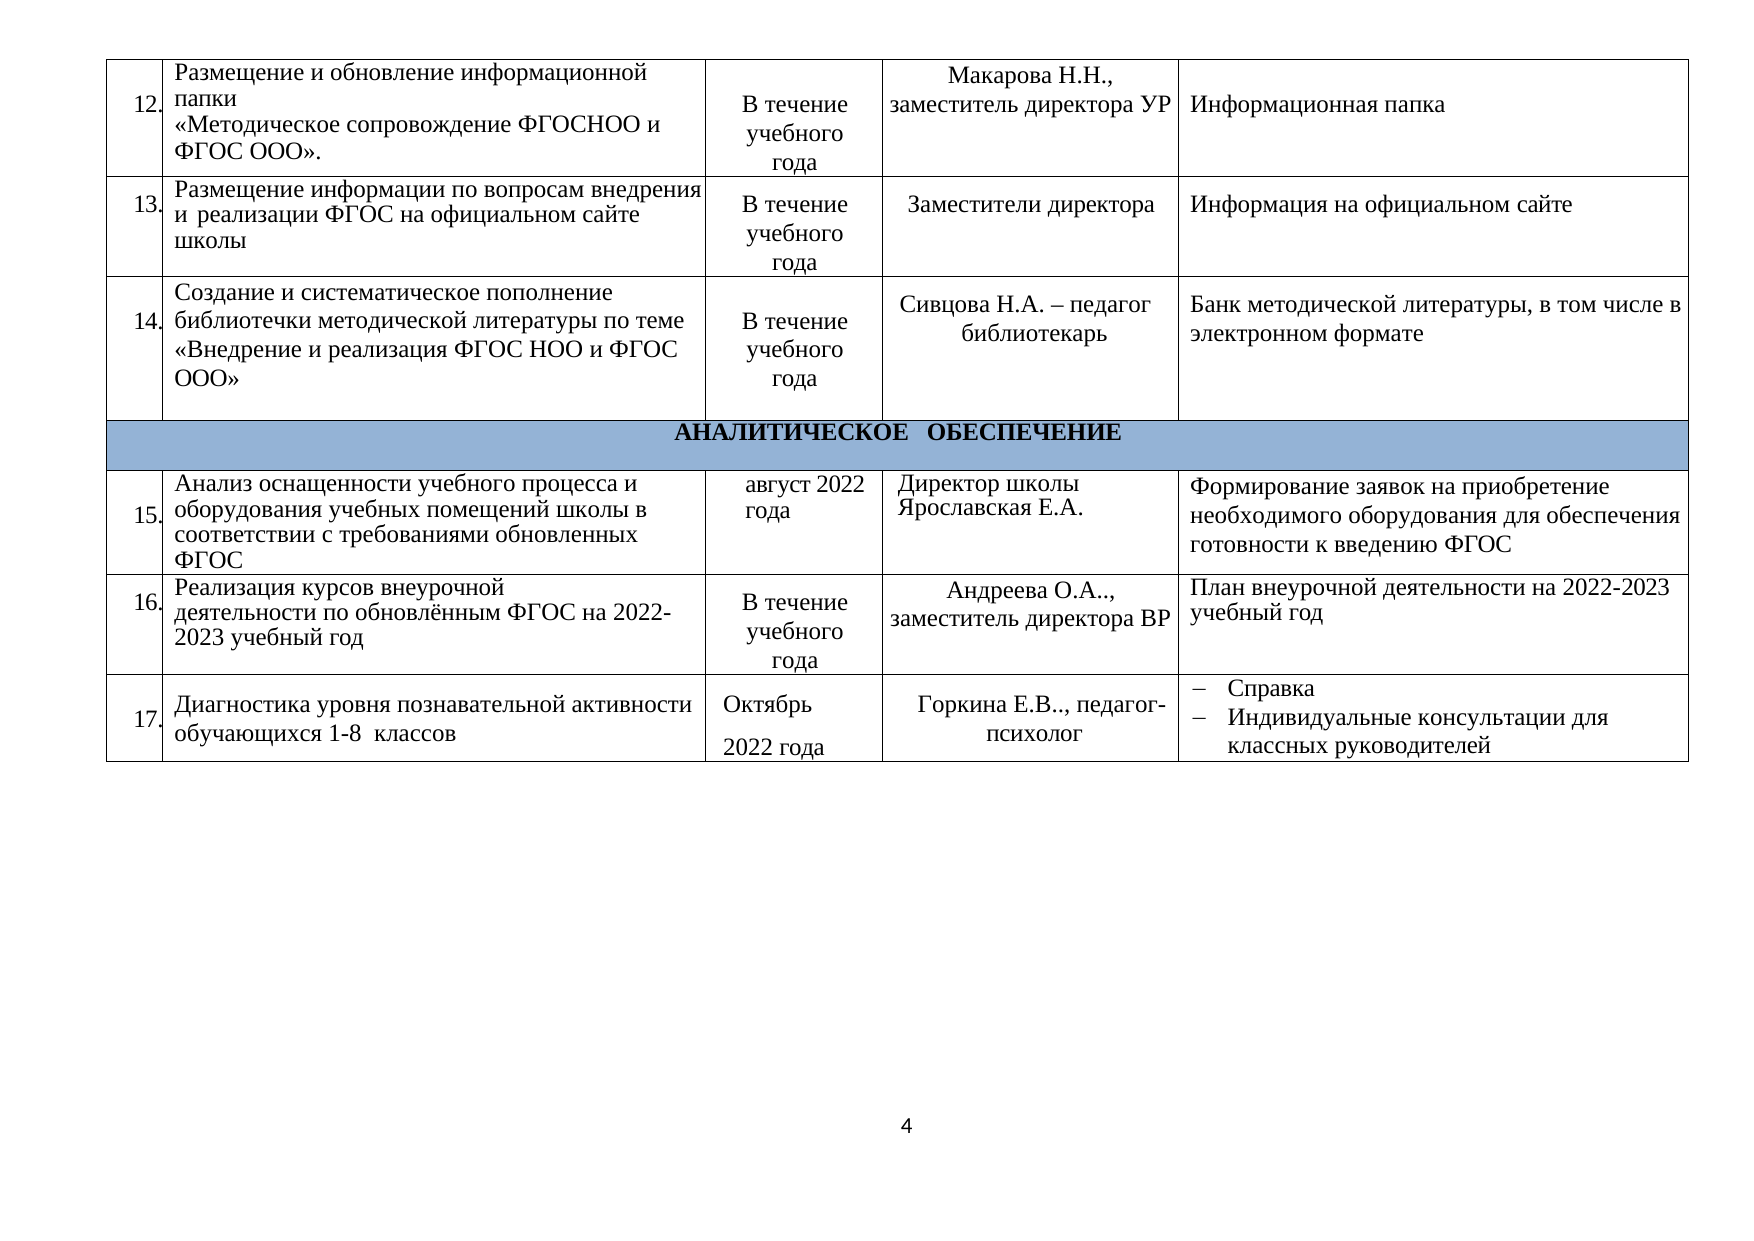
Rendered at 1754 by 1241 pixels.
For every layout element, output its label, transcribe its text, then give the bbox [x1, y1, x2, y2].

table_cell август 2022 года [706, 471, 882, 574]
table_cell Сивцова Н.А. – педагог библиотекарь [883, 277, 1178, 420]
table_cell 13. [107, 177, 162, 276]
table_cell В течение учебного года [706, 575, 882, 673]
table_cell АНАЛИТИЧЕСКОЕ ОБЕСПЕЧЕНИЕ [107, 421, 1688, 470]
table_cell Директор школы Ярославская Е.А. [883, 471, 1178, 574]
table_cell Октябрь 2022 года [706, 675, 882, 761]
table_cell Андреева О.А.., заместитель директора ВР [883, 575, 1178, 673]
table_cell Формирование заявок на приобретение необходимого оборудования для обеспечения готовности к введению ФГОС [1179, 471, 1688, 574]
table_cell Размещение информации по вопросам внедрения и реализации ФГОС на официальном сайте школы [163, 177, 705, 276]
table_cell 16. [107, 575, 162, 673]
table_cell Информация на официальном сайте [1179, 177, 1688, 276]
table_cell Создание и систематическое пополнение библиотечки методической литературы по теме «Внедрение и реализация ФГОС НОО и ФГОС ООО» [163, 277, 705, 420]
table_cell 17. [107, 675, 162, 761]
table_cell Анализ оснащенности учебного процесса и оборудования учебных помещений школы в соответствии с требованиями обновленных ФГОС [163, 471, 705, 574]
table_cell Реализация курсов внеурочной деятельности по обновлённым ФГОС на 2022-2023 учебный год [163, 575, 705, 673]
table_cell 14. [107, 277, 162, 420]
table_cell 12. [107, 60, 162, 176]
table_cell Макарова Н.Н., заместитель директора УР [883, 60, 1178, 176]
table_cell В течение учебного года [706, 277, 882, 420]
table_cell Размещение и обновление информационной папки «Методическое сопровождение ФГОСНОО и ФГОС ООО». [163, 60, 705, 176]
table_cell Информационная папка [1179, 60, 1688, 176]
table_cell План внеурочной деятельности на 2022-2023 учебный год [1179, 575, 1688, 673]
table_cell 15. [107, 471, 162, 574]
table_cell Диагностика уровня познавательной активности обучающихся 1-8 классов [163, 675, 705, 761]
table_cell Горкина Е.В.., педагог- психолог [883, 675, 1178, 761]
table_cell В течение учебного года [706, 177, 882, 276]
table_cell Справка Индивидуальные консультации для классных руководителей [1179, 675, 1688, 761]
table_cell В течение учебного года [706, 60, 882, 176]
table_cell Заместители директора [883, 177, 1178, 276]
table_cell Банк методической литературы, в том числе в электронном формате [1179, 277, 1688, 420]
